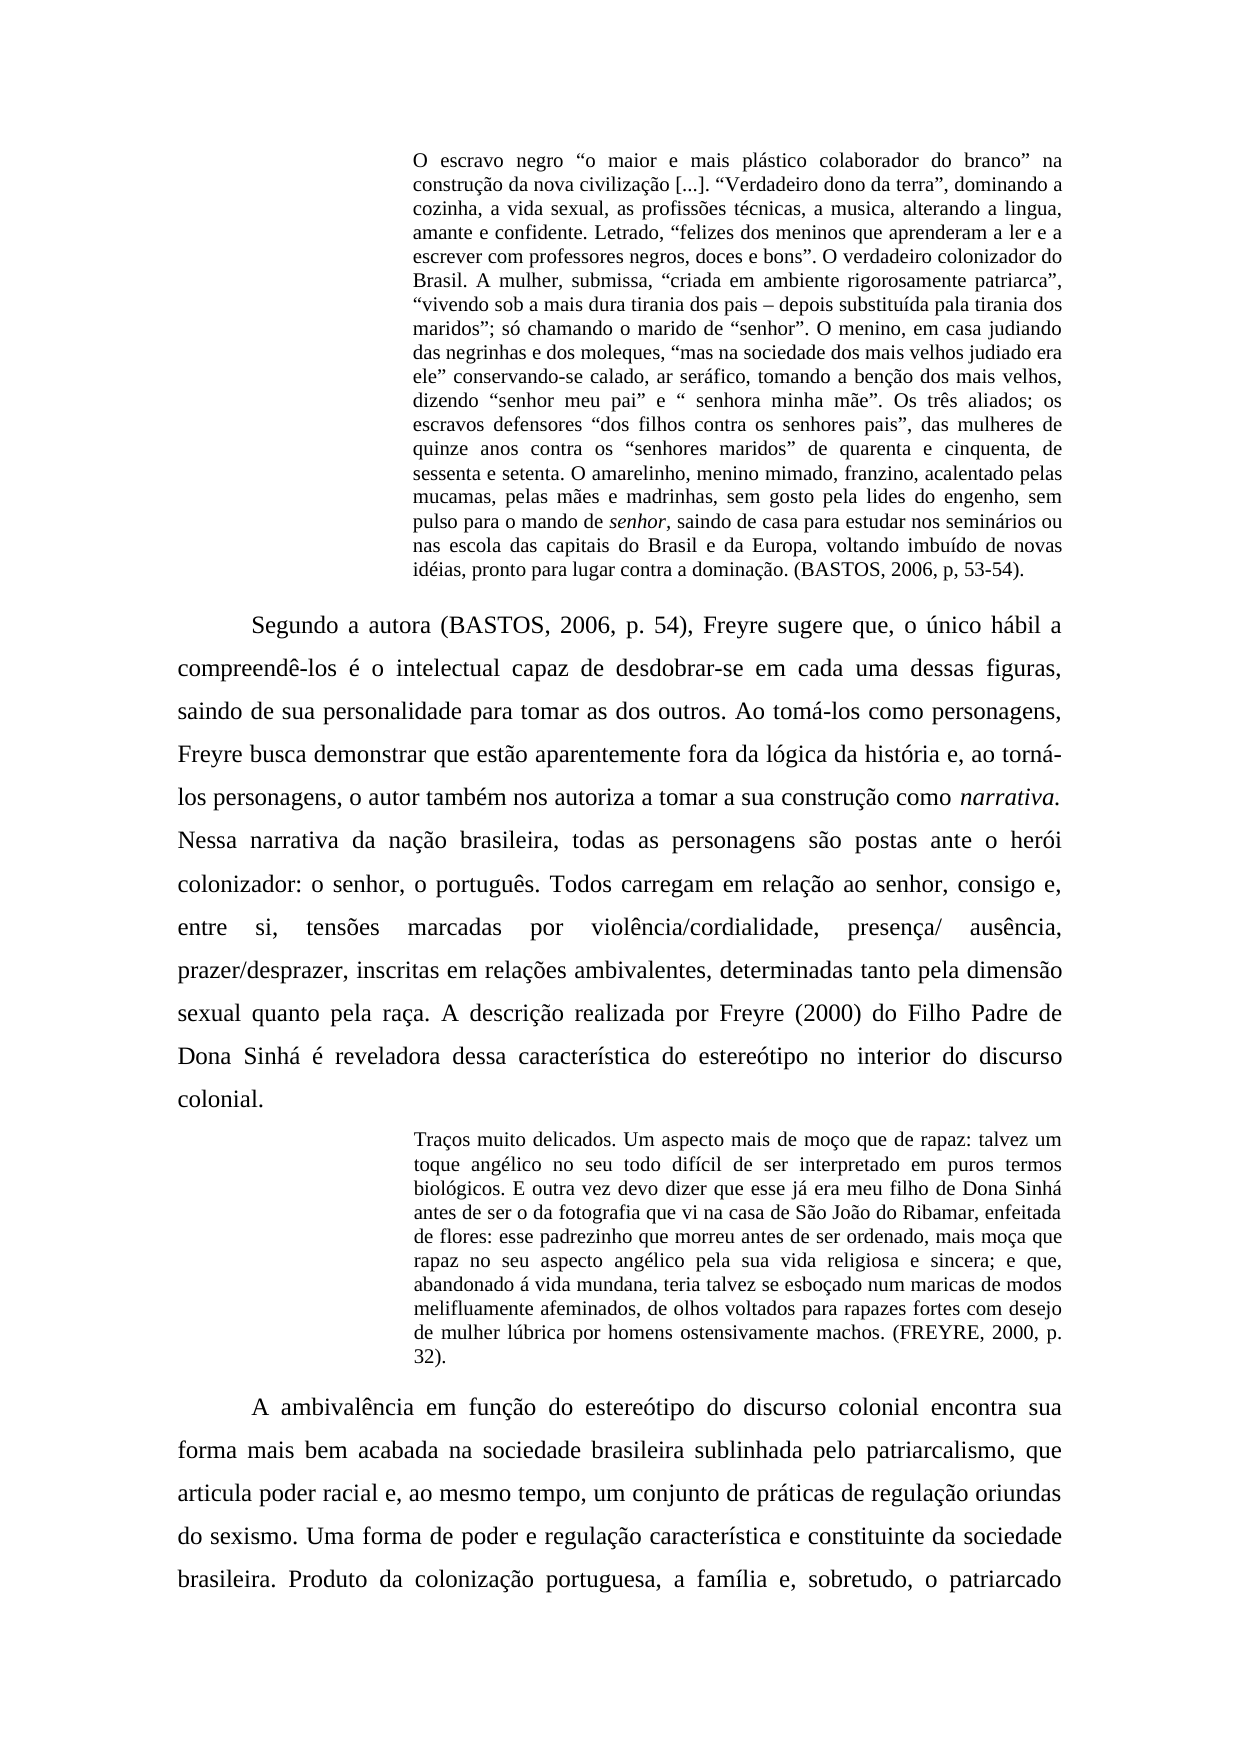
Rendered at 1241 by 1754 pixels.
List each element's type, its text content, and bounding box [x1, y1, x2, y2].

text Traços muito delicados. Um aspecto mais de moço que de rapaz: talvez um toque angélico no seu todo difícil de ser interpretado em puros termos biológicos. E outra vez devo dizer que esse já era meu filho de Dona Sinhá antes de ser o da fotografia que vi na casa de São João do Ribamar, enfeitada de flores: esse padrezinho que morreu antes de ser ordenado, mais moça que rapaz no seu aspecto angélico pela sua vida religiosa e sincera; e que, abandonado á vida mundana, teria talvez se esboçado num maricas de modos melifluamente afeminados, de olhos voltados para rapazes fortes com desejo de mulher lúbrica por homens ostensivamente machos. (FREYRE, 2000, p. 32). [413, 1127, 1063, 1368]
text Segundo a autora (BASTOS, 2006, p. 54), Freyre sugere que, o único hábil a compreendê-los é o intelectual capaz de desdobrar-se em cada uma dessas figuras, saindo de sua personalidade para tomar as dos outros. Ao tomá-los como personagens, Freyre busca demonstrar que estão aparentemente fora da lógica da história e, ao torná-los personagens, o autor também nos autoriza a tomar a sua construção como narrativa. Nessa narrativa da nação brasileira, todas as personagens são postas ante o herói colonizador: o senhor, o português. Todos carregam em relação ao senhor, consigo e, entre si, tensões marcadas por violência/cordialidade, presença/ ausência, prazer/desprazer, inscritas em relações ambivalentes, determinadas tanto pela dimensão sexual quanto pela raça. A descrição realizada por Freyre (2000) do Filho Padre de Dona Sinhá é reveladora dessa característica do estereótipo no interior do discurso colonial. [177, 610, 1063, 1113]
text O escravo negro “o maior e mais plástico colaborador do branco” na construção da nova civilização [...]. “Verdadeiro dono da terra”, dominando a cozinha, a vida sexual, as profissões técnicas, a musica, alterando a lingua, amante e confidente. Letrado, “felizes dos meninos que aprenderam a ler e a escrever com professores negros, doces e bons”. O verdadeiro colonizador do Brasil. A mulher, submissa, “criada em ambiente rigorosamente patriarca”, “vivendo sob a mais dura tirania dos pais – depois substituída pala tirania dos maridos”; só chamando o marido de “senhor”. O menino, em casa judiando das negrinhas e dos moleques, “mas na sociedade dos mais velhos judiado era ele” conservando-se calado, ar seráfico, tomando a benção dos mais velhos, dizendo “senhor meu pai” e “ senhora minha mãe”. Os três aliados; os escravos defensores “dos filhos contra os senhores pais”, das mulheres de quinze anos contra os “senhores maridos” de quarenta e cinquenta, de sessenta e setenta. O amarelinho, menino mimado, franzino, acalentado pelas mucamas, pelas mães e madrinhas, sem gosto pela lides do engenho, sem pulso para o mando de senhor, saindo de casa para estudar nos seminários ou nas escola das capitais do Brasil e da Europa, voltando imbuído de novas idéias, pronto para lugar contra a dominação. (BASTOS, 2006, p, 53-54). [413, 148, 1063, 581]
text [177, 1392, 1063, 1593]
